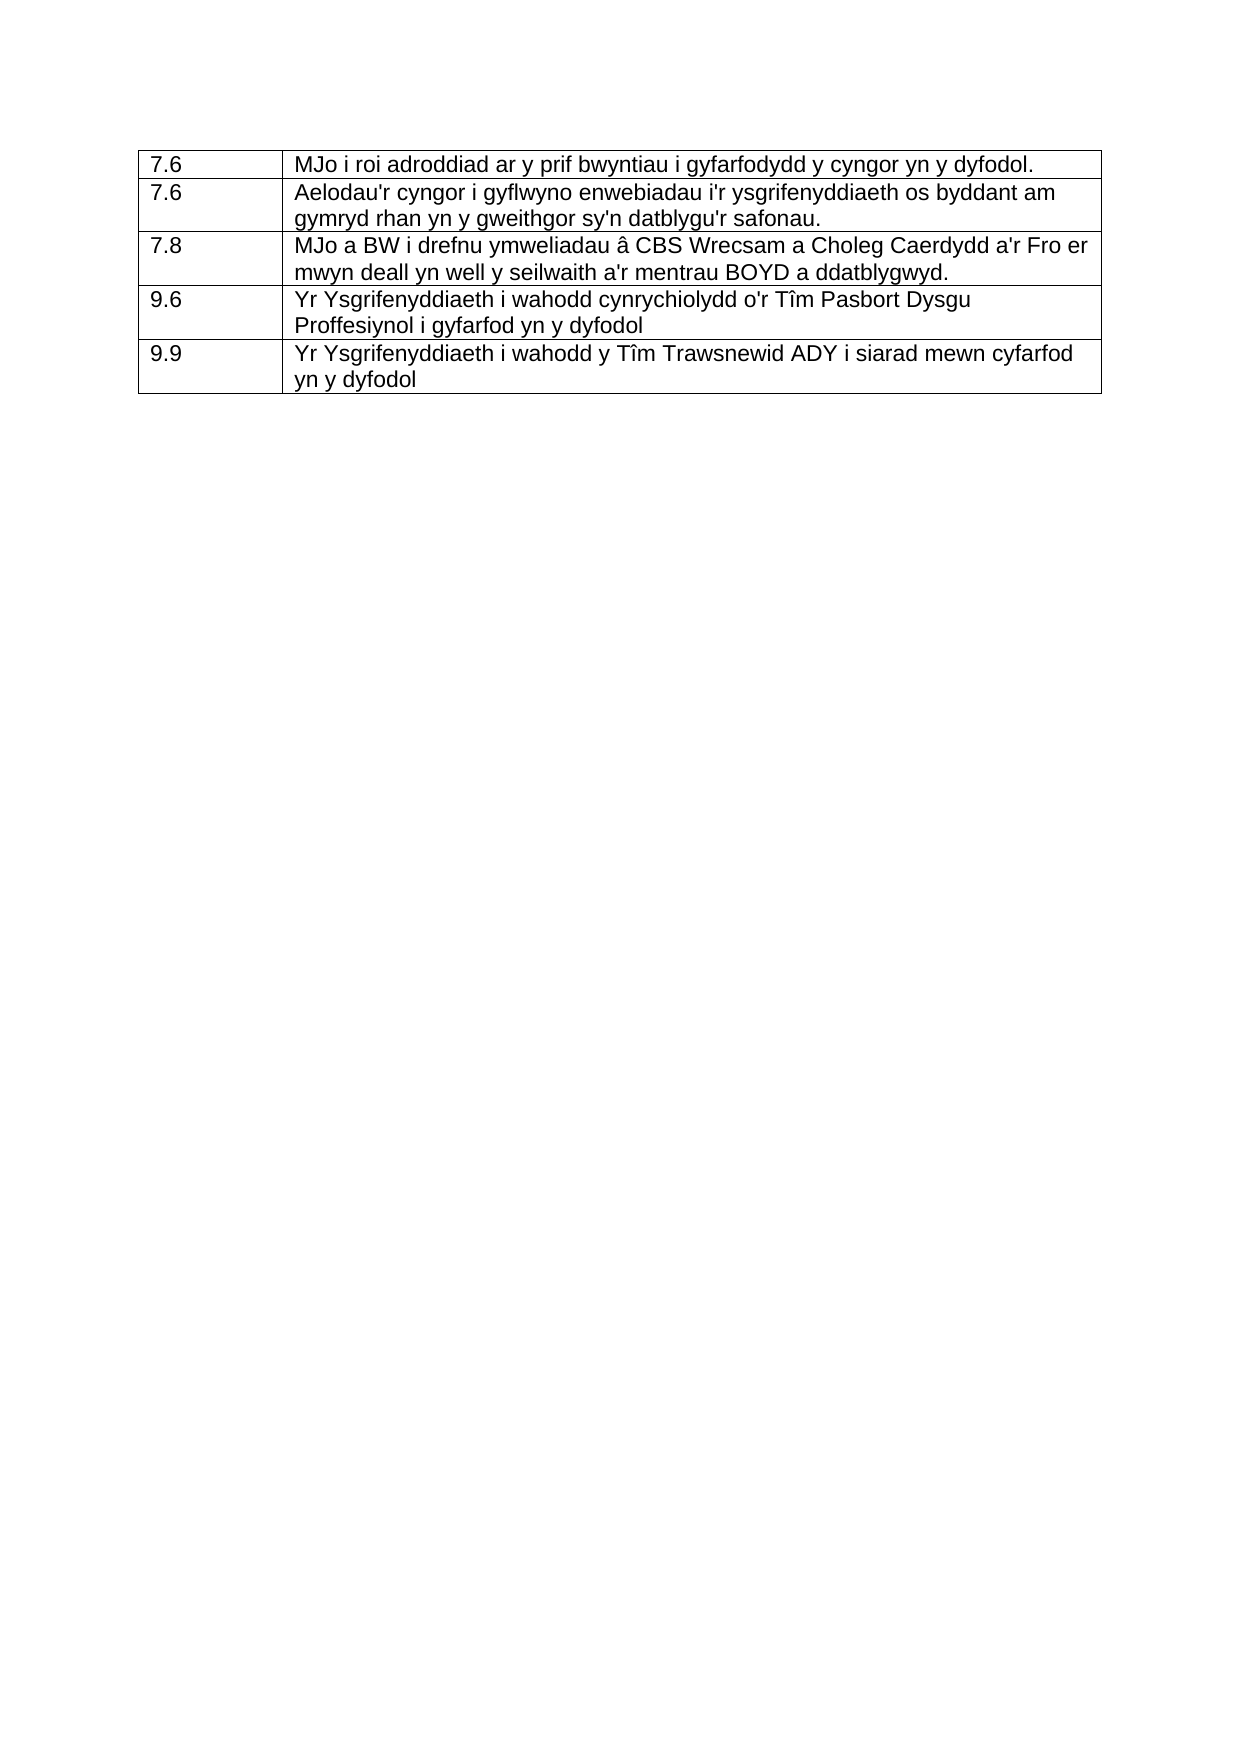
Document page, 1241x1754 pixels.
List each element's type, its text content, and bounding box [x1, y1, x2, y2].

table_cell 9.6 [139, 286, 282, 339]
table_cell Yr Ysgrifenyddiaeth i wahodd y Tîm Trawsnewid ADY i siarad mewn cyfarfod yn y dyfodol [283, 340, 1101, 392]
table_cell MJo i roi adroddiad ar y prif bwyntiau i gyfarfodydd y cyngor yn y dyfodol. [283, 151, 1101, 177]
table_cell 9.9 [139, 340, 282, 392]
table_cell 7.6 [139, 151, 282, 177]
table_cell MJo a BW i drefnu ymweliadau â CBS Wrecsam a Choleg Caerdydd a'r Fro er mwyn deall yn well y seilwaith a'r mentrau BOYD a ddatblygwyd. [283, 232, 1101, 285]
table_cell 7.8 [139, 232, 282, 285]
table_cell Yr Ysgrifenyddiaeth i wahodd cynrychiolydd o'r Tîm Pasbort Dysgu Proffesiynol i gyfarfod yn y dyfodol [283, 286, 1101, 339]
table_cell Aelodau'r cyngor i gyflwyno enwebiadau i'r ysgrifenyddiaeth os byddant am gymryd rhan yn y gweithgor sy'n datblygu'r safonau. [283, 179, 1101, 231]
table_cell 7.6 [139, 179, 282, 231]
